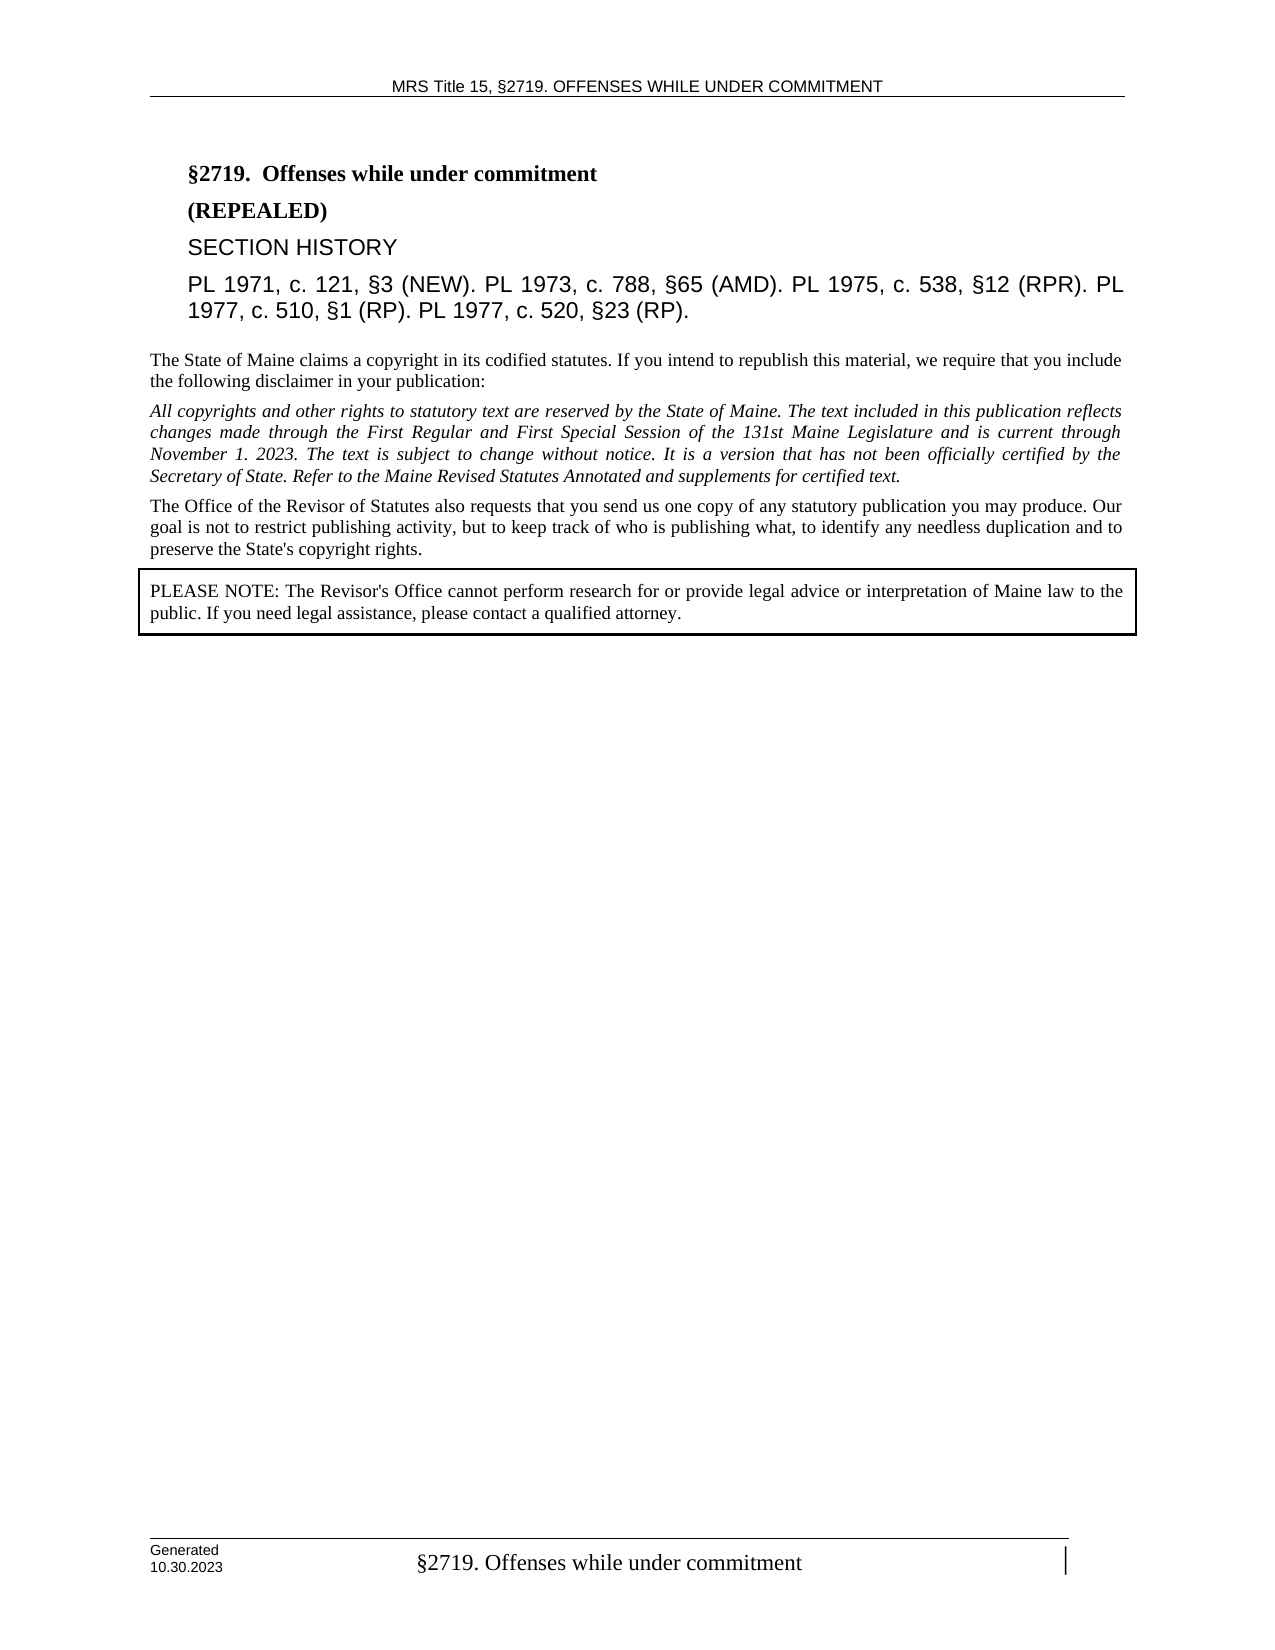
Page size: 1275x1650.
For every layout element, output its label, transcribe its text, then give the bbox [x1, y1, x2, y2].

text The State of Maine claims a copyright in its codified statutes. If you intend to republish this material, we require that you include the following disclaimer in your publication: [150, 348, 1125, 392]
text PLEASE NOTE: The Revisor's Office cannot perform research for or provide legal advice or interpretation of Maine law to the public. If you need legal assistance, please contact a qualified attorney. [140, 570, 1135, 633]
text (REPEALED) [187, 197, 1125, 223]
text The Office of the Revisor of Statutes also requests that you send us one copy of any statutory publication you may produce. Our goal is not to restrict publishing activity, but to keep track of who is publishing what, to identify any needless duplication and to preserve the State's copyright rights. [150, 494, 1125, 559]
text §2719. Offenses while under commitment [187, 160, 1125, 187]
text SECTION HISTORY [187, 234, 1125, 260]
text All copyrights and other rights to statutory text are reserved by the State of Maine. The text included in this publication reflects changes made through the First Regular and First Special Session of the 131st Maine Legislature and is current through November 1. 2023 . The text is subject to change without notice. It is a version that has not been officially certified by the Secretary of State. Refer to the Maine Revised Statutes Annotated and supplements for certified text. [150, 400, 1125, 486]
text PL 1971, c. 121, §3 (NEW). PL 1973, c. 788, §65 (AMD). PL 1975, c. 538, §12 (RPR). PL 1977, c. 510, §1 (RP). PL 1977, c. 520, §23 (RP). [187, 271, 1125, 323]
